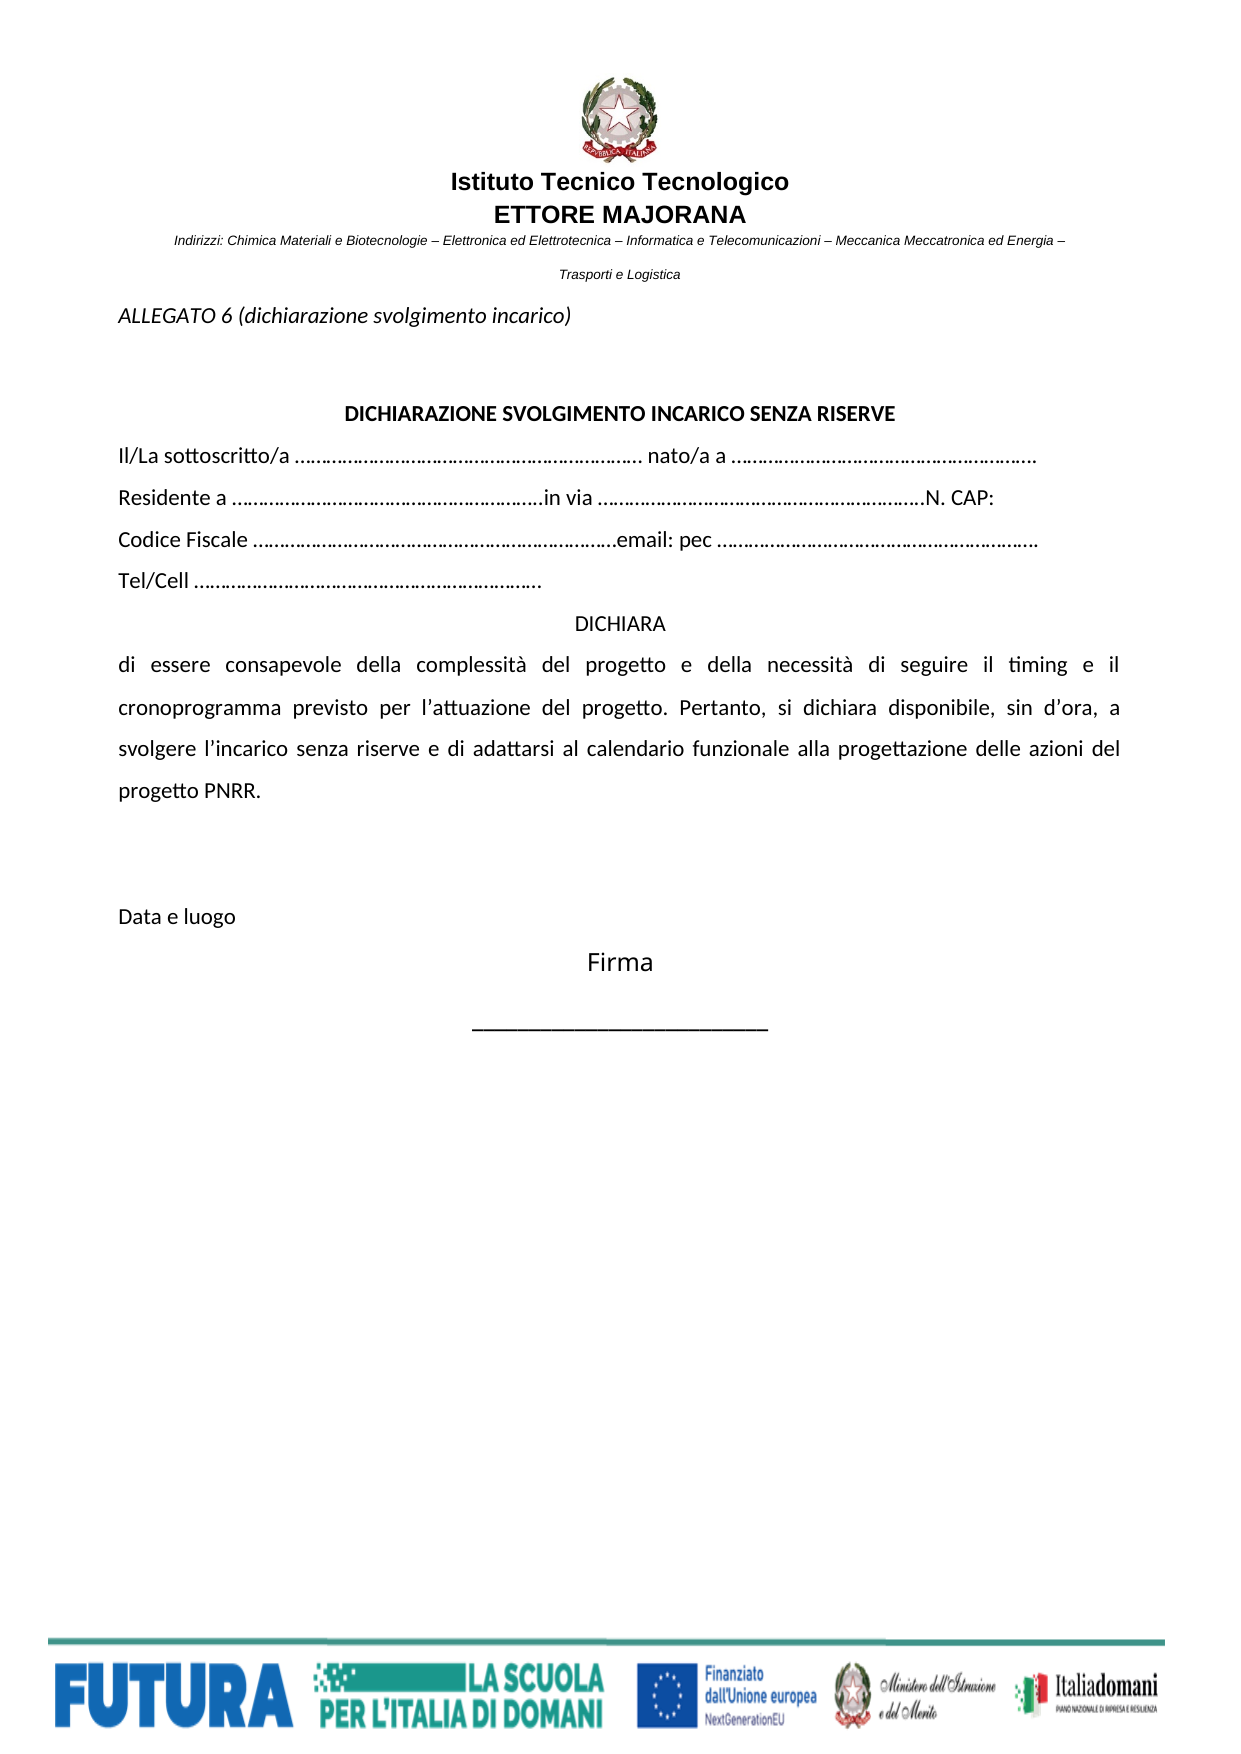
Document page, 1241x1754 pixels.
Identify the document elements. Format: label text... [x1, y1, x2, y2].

picture [578, 73, 662, 167]
text di essere consapevole della complessità del progetto e della necessità di seguire il timing e il cronoprogramma previsto per l’attuazione del progetto. Pertanto, si dichiara disponibile, sin d’ora, a svolgere l’incarico senza riserve e di adattarsi al calendario funzionale alla progettazione delle azioni del progetto PNRR. [118, 651, 1122, 804]
text Data e luogo [118, 902, 1122, 931]
text __________________________ [118, 1007, 1122, 1034]
text DICHIARA [118, 609, 1122, 637]
text DICHIARAZIONE SVOLGIMENTO INCARICO SENZA RISERVE [118, 399, 1122, 427]
text Tel/Cell ………………………………………………………… [118, 567, 1122, 595]
text ALLEGATO 6 (dichiarazione svolgimento incarico) [118, 301, 1122, 329]
picture [24, 1635, 1206, 1742]
text Residente a …………………………………………………..in via ……………………………………………………..N. CAP: [118, 483, 1122, 511]
text Codice Fiscale ……………………………………………………………email: pec ……………………………………………………. [118, 525, 1122, 553]
text Il/La sottoscritto/a ………………………………………………………… nato/a a …………………………………………………. [118, 441, 1122, 469]
text Firma [118, 944, 1122, 978]
